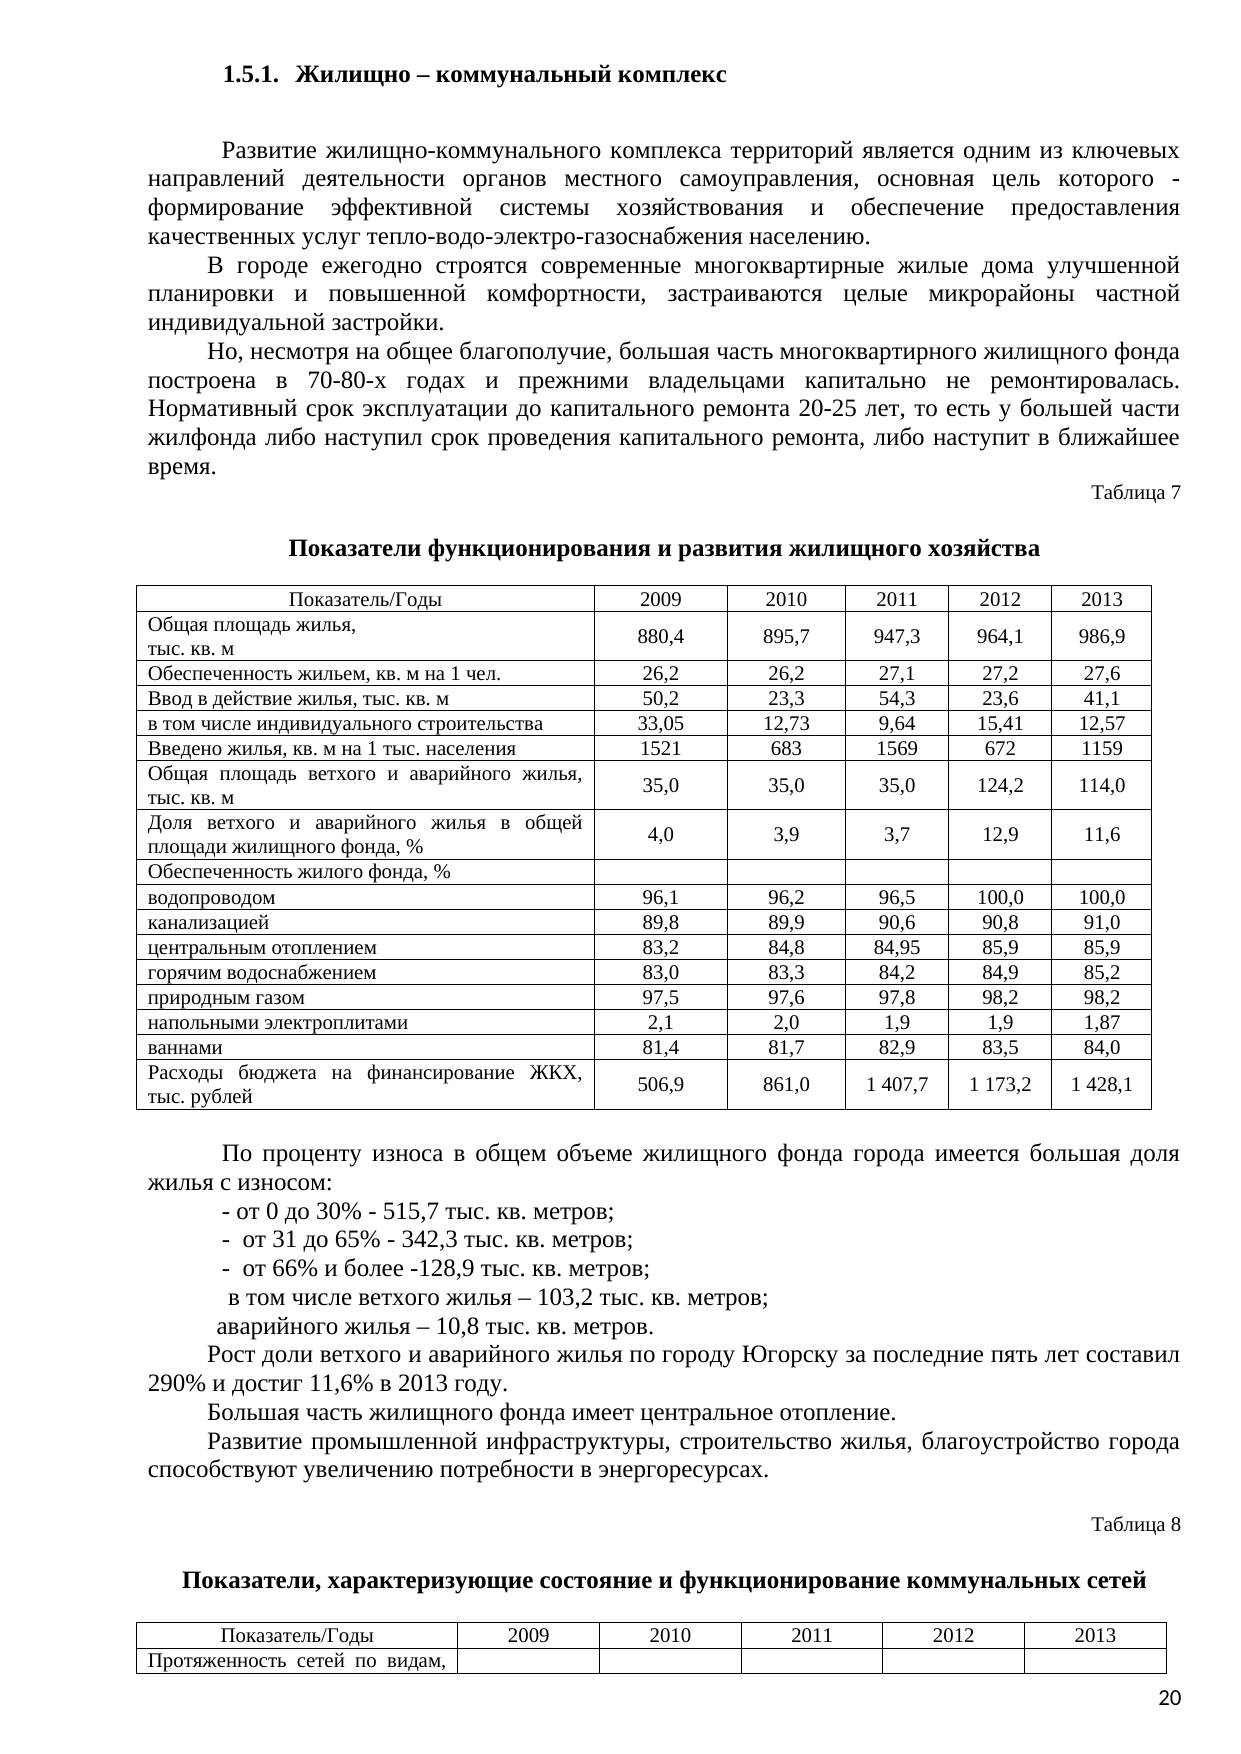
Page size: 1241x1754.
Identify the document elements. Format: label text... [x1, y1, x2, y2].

table_header Показатель/Годы [137, 1623, 457, 1647]
table_cell центральным отоплением [137, 935, 594, 959]
table_cell 1521 [595, 736, 727, 760]
text Рост доли ветхого и аварийного жилья по городу Югорску за последние пять лет составил 290% и достиг 11,6% в 2013 году. [148, 1339, 1181, 1397]
table_cell 1 173,2 [949, 1060, 1051, 1108]
table_cell 84,8 [728, 935, 845, 959]
table_cell 861,0 [728, 1060, 845, 1108]
table_cell 1,9 [949, 1010, 1051, 1034]
table_cell Введено жилья, кв. м на 1 тыс. населения [137, 736, 594, 760]
table_cell 96,2 [728, 885, 845, 909]
table_cell [846, 860, 948, 883]
table_cell 81,4 [595, 1035, 727, 1059]
text По проценту износа в общем объеме жилищного фонда города имеется большая доля жилья с износом: [148, 1138, 1181, 1196]
table_cell 1159 [1052, 736, 1151, 760]
table_cell Ввод в действие жилья, тыс. кв. м [137, 686, 594, 710]
table_header 2011 [742, 1623, 882, 1647]
table_cell 26,2 [595, 661, 727, 685]
table_cell 97,5 [595, 985, 727, 1009]
table_cell 33,05 [595, 711, 727, 735]
table_header 2011 [846, 586, 948, 611]
table_cell 895,7 [728, 612, 845, 660]
text аварийного жилья – 10,8 тыс. кв. метров. [148, 1311, 1181, 1339]
table_cell Доля ветхого и аварийного жилья в общей площади жилищного фонда, % [137, 810, 594, 858]
table_header 2009 [595, 586, 727, 611]
text Показатели, характеризующие состояние и функционирование коммунальных сетей [148, 1565, 1181, 1593]
table_header 2010 [728, 586, 845, 611]
table_cell 98,2 [949, 985, 1051, 1009]
table_cell 9,64 [846, 711, 948, 735]
table_cell 35,0 [846, 761, 948, 809]
text Развитие жилищно-коммунального комплекса территорий является одним из ключевых направлений деятельности органов местного самоуправления, основная цель которого - формирование эффективной системы хозяйствования и обеспечение предоставления качественных услуг тепло-водо-электро-газоснабжения населению. [148, 135, 1181, 250]
table_cell 2,1 [595, 1010, 727, 1034]
table_cell 83,0 [595, 960, 727, 984]
table_cell 91,0 [1052, 910, 1151, 934]
table_cell 50,2 [595, 686, 727, 710]
table_cell 90,6 [846, 910, 948, 934]
table_cell 880,4 [595, 612, 727, 660]
table_cell 114,0 [1052, 761, 1151, 809]
table_cell 15,41 [949, 711, 1051, 735]
table_cell 964,1 [949, 612, 1051, 660]
table_cell 84,95 [846, 935, 948, 959]
text - от 31 до 65% - 342,3 тыс. кв. метров; [148, 1224, 1181, 1253]
table_cell 23,6 [949, 686, 1051, 710]
text Таблица 7 [148, 480, 1181, 504]
text - от 66% и более -128,9 тыс. кв. метров; [148, 1253, 1181, 1282]
table_cell 97,8 [846, 985, 948, 1009]
table_cell [883, 1649, 1024, 1672]
table_cell 4,0 [595, 810, 727, 858]
table_cell Общая площадь жилья, тыс. кв. м [137, 612, 594, 660]
table_cell 12,9 [949, 810, 1051, 858]
table_cell [1025, 1649, 1166, 1672]
table_cell 90,8 [949, 910, 1051, 934]
table_cell 97,6 [728, 985, 845, 1009]
table_cell 12,57 [1052, 711, 1151, 735]
table_cell водопроводом [137, 885, 594, 909]
table_cell 54,3 [846, 686, 948, 710]
table_cell [949, 860, 1051, 883]
table_cell 83,3 [728, 960, 845, 984]
table_cell 12,73 [728, 711, 845, 735]
table_cell 3,7 [846, 810, 948, 858]
table_cell 672 [949, 736, 1051, 760]
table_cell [137, 1649, 457, 1672]
table_cell 89,8 [595, 910, 727, 934]
table_cell 83,5 [949, 1035, 1051, 1059]
table_cell Расходы бюджета на финансирование ЖКХ, тыс. рублей [137, 1060, 594, 1108]
table_cell 1,87 [1052, 1010, 1151, 1034]
table_cell 1 428,1 [1052, 1060, 1151, 1108]
table_header 2013 [1052, 586, 1151, 611]
table_cell 96,1 [595, 885, 727, 909]
table_cell Общая площадь ветхого и аварийного жилья, тыс. кв. м [137, 761, 594, 809]
table_cell напольными электроплитами [137, 1010, 594, 1034]
table_cell 2,0 [728, 1010, 845, 1034]
table_cell [595, 860, 727, 883]
table_cell 11,6 [1052, 810, 1151, 858]
text Большая часть жилищного фонда имеет центральное отопление. [148, 1397, 1181, 1426]
table_cell [458, 1649, 599, 1672]
table_header 2009 [458, 1623, 599, 1647]
table_cell 100,0 [1052, 885, 1151, 909]
table_cell 947,3 [846, 612, 948, 660]
table_cell 3,9 [728, 810, 845, 858]
table_cell в том числе индивидуального строительства [137, 711, 594, 735]
table_cell 1569 [846, 736, 948, 760]
table_cell 82,9 [846, 1035, 948, 1059]
table_cell Обеспеченность жилого фонда, % [137, 860, 594, 883]
table_cell 85,9 [949, 935, 1051, 959]
table_cell 986,9 [1052, 612, 1151, 660]
text Таблица 8 [148, 1512, 1181, 1536]
table_cell канализацией [137, 910, 594, 934]
table_cell 96,5 [846, 885, 948, 909]
table_cell 83,2 [595, 935, 727, 959]
table_cell 41,1 [1052, 686, 1151, 710]
text Развитие промышленной инфраструктуры, строительство жилья, благоустройство города способствуют увеличению потребности в энергоресурсах. [148, 1426, 1181, 1483]
table_cell 1 407,7 [846, 1060, 948, 1108]
table_cell 89,9 [728, 910, 845, 934]
table_cell 27,1 [846, 661, 948, 685]
text В городе ежегодно строятся современные многоквартирные жилые дома улучшенной планировки и повышенной комфортности, застраиваются целые микрорайоны частной индивидуальной застройки. [148, 250, 1181, 336]
table_cell 84,0 [1052, 1035, 1151, 1059]
table_cell Обеспеченность жильем, кв. м на 1 чел. [137, 661, 594, 685]
table_header 2012 [949, 586, 1051, 611]
text Но, несмотря на общее благополучие, большая часть многоквартирного жилищного фонда построена в 70-80-х годах и прежними владельцами капитально не ремонтировалась. Нормативный срок эксплуатации до капитального ремонта 20-25 лет, то есть у большей части жилфонда либо наступил срок проведения капитального ремонта, либо наступит в ближайшее время. [148, 336, 1181, 480]
table_cell 27,2 [949, 661, 1051, 685]
table_cell 84,9 [949, 960, 1051, 984]
text - от 0 до 30% - 515,7 тыс. кв. метров; [148, 1196, 1181, 1224]
text в том числе ветхого жилья – 103,2 тыс. кв. метров; [148, 1282, 1181, 1311]
table_cell 35,0 [595, 761, 727, 809]
table_cell [742, 1649, 882, 1672]
table_cell [728, 860, 845, 883]
table_cell 26,2 [728, 661, 845, 685]
table_cell 124,2 [949, 761, 1051, 809]
table_cell горячим водоснабжением [137, 960, 594, 984]
table_cell 85,2 [1052, 960, 1151, 984]
table_cell 84,2 [846, 960, 948, 984]
table_cell 81,7 [728, 1035, 845, 1059]
table_header 2013 [1025, 1623, 1166, 1647]
table_cell 35,0 [728, 761, 845, 809]
table_cell 27,6 [1052, 661, 1151, 685]
table_header 2010 [600, 1623, 741, 1647]
text Показатели функционирования и развития жилищного хозяйства [148, 533, 1181, 561]
table_cell природным газом [137, 985, 594, 1009]
table_cell 23,3 [728, 686, 845, 710]
table_header Показатель/Годы [137, 586, 594, 611]
list Жилищно – коммунальный комплекс [223, 59, 1181, 88]
table_cell 100,0 [949, 885, 1051, 909]
table_cell 98,2 [1052, 985, 1151, 1009]
table_cell 85,9 [1052, 935, 1151, 959]
table_header 2012 [883, 1623, 1024, 1647]
table_cell [1052, 860, 1151, 883]
table_cell ваннами [137, 1035, 594, 1059]
table_cell [600, 1649, 741, 1672]
table_cell 683 [728, 736, 845, 760]
table_cell 1,9 [846, 1010, 948, 1034]
table_cell 506,9 [595, 1060, 727, 1108]
